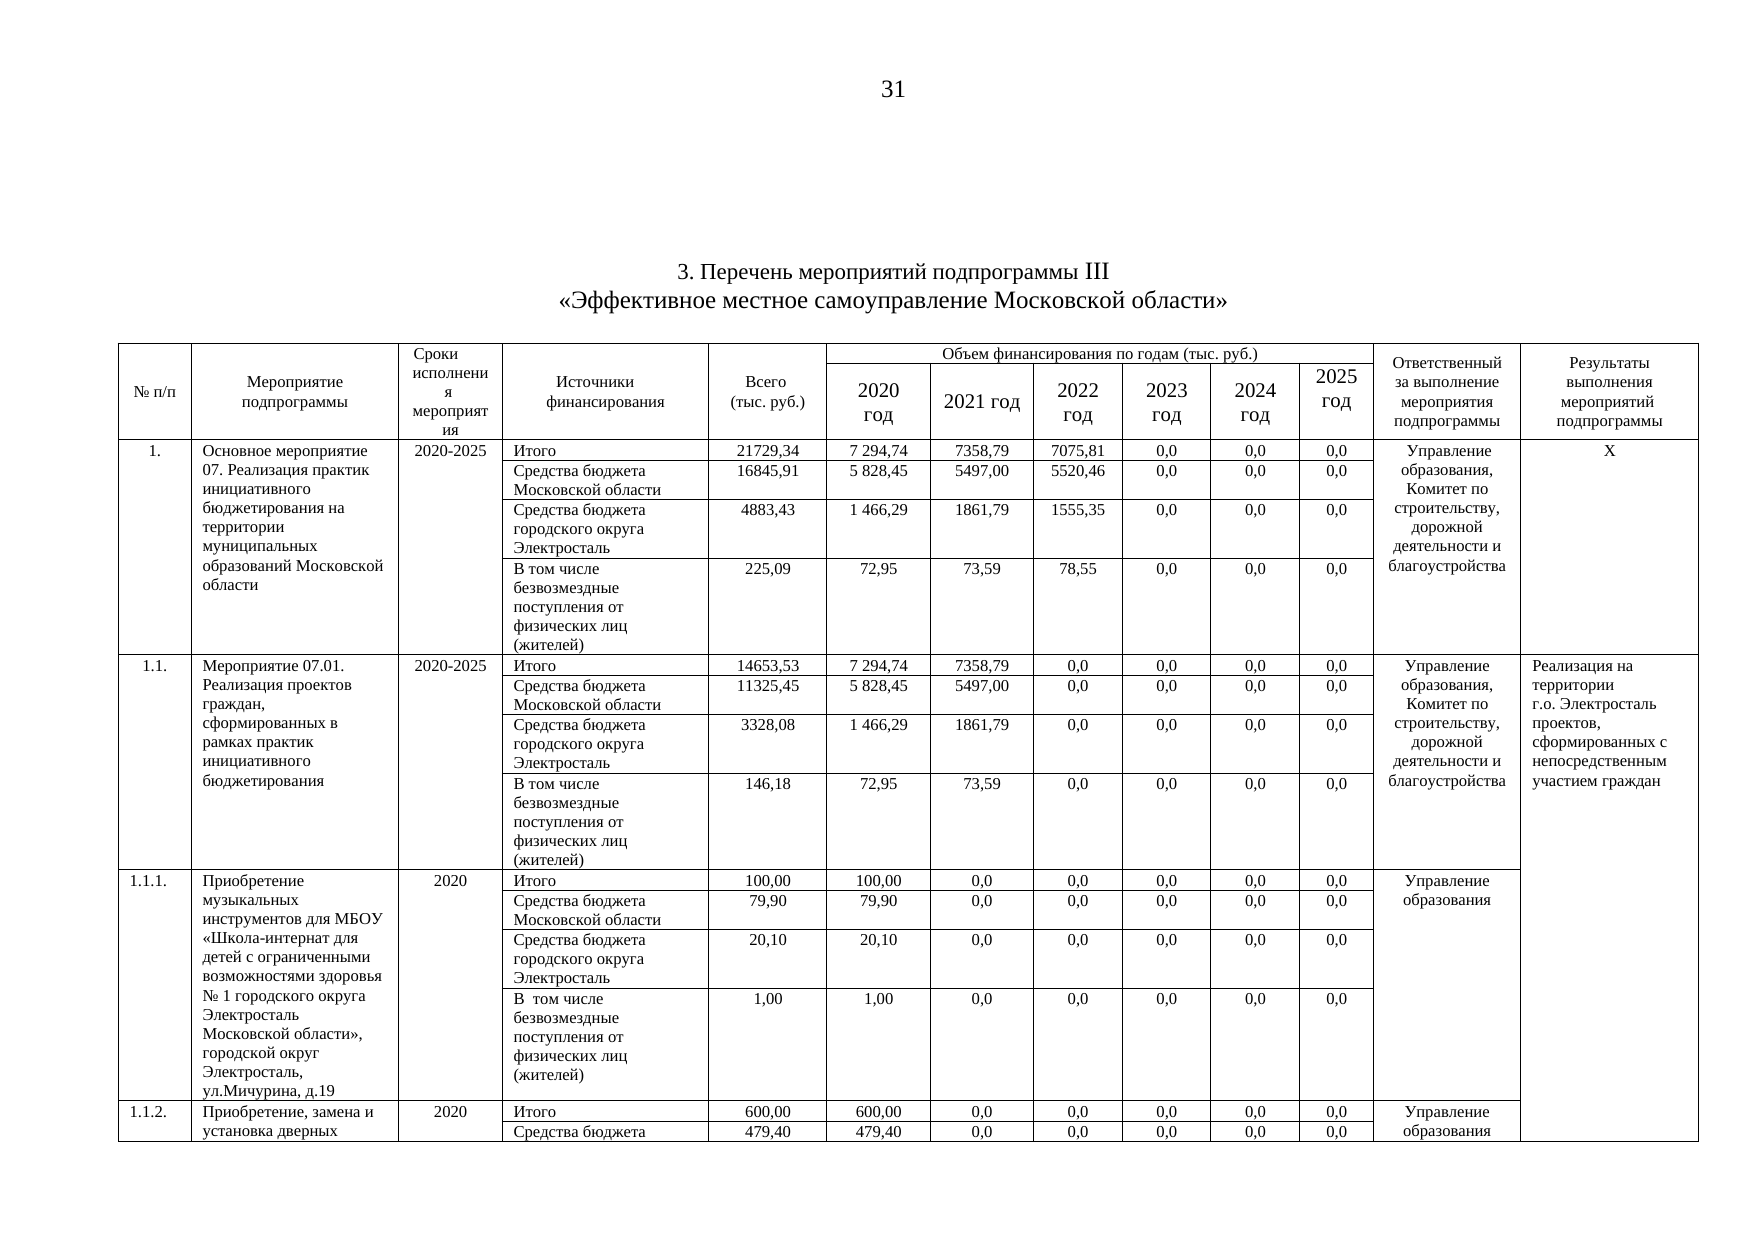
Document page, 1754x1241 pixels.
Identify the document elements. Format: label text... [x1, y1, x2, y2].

table_cell 7358,79 [931, 440, 1033, 459]
table_cell 20,10 [827, 930, 930, 987]
table_cell 2020 [399, 1101, 502, 1141]
table_cell 2023 год [1123, 364, 1210, 439]
text 3. Перечень мероприятий подпрограммы III [118, 256, 1668, 285]
table_cell 0,0 [1300, 1101, 1373, 1121]
table_cell 1.1. [119, 655, 191, 869]
table_cell 5520,46 [1034, 461, 1122, 499]
table_cell 2025 год [1300, 364, 1373, 439]
table_cell Реализация на территории г.о. Электросталь проектов, сформированных с непосредственным участием граждан [1521, 655, 1698, 1141]
table_cell В том числе безвозмездные поступления от физических лиц (жителей) [503, 989, 708, 1100]
table_cell 0,0 [1123, 559, 1210, 654]
table_cell 20,10 [709, 930, 826, 987]
table_cell 0,0 [1034, 870, 1122, 889]
table_cell 4883,43 [709, 500, 826, 557]
table_cell 1 466,29 [827, 715, 930, 772]
table_cell 0,0 [931, 1101, 1033, 1121]
table_header № п/п [119, 344, 191, 439]
table_cell 0,0 [1300, 1122, 1373, 1141]
table_cell 0,0 [1034, 891, 1122, 929]
table_cell 0,0 [1300, 500, 1373, 557]
table_cell 0,0 [1034, 989, 1122, 1100]
table_cell 0,0 [1211, 559, 1299, 654]
table_cell 1.1.1. [119, 870, 191, 1100]
table_cell 0,0 [1211, 440, 1299, 459]
table_cell 0,0 [1300, 870, 1373, 889]
table_cell 0,0 [1300, 715, 1373, 772]
table_cell 479,40 [827, 1122, 930, 1141]
table_cell 7 294,74 [827, 440, 930, 459]
table_cell 0,0 [1123, 500, 1210, 557]
table_cell Мероприятие 07.01. Реализация проектов граждан, сформированных в рамках практик инициативного бюджетирования [192, 655, 398, 869]
table_cell 79,90 [709, 891, 826, 929]
table_cell 1,00 [827, 989, 930, 1100]
table_cell Итого [503, 440, 708, 459]
table_cell Средства бюджета городского округа Электросталь [503, 930, 708, 987]
table_cell 11325,45 [709, 676, 826, 714]
table_cell 600,00 [709, 1101, 826, 1121]
table_cell Итого [503, 1101, 708, 1121]
table_cell 0,0 [1123, 870, 1210, 889]
table_cell 0,0 [1123, 676, 1210, 714]
table_cell Итого [503, 870, 708, 889]
table_cell 2020-2025 [399, 440, 502, 654]
table_cell Средства бюджета городского округа Электросталь [503, 715, 708, 772]
table_cell 79,90 [827, 891, 930, 929]
table_cell 0,0 [1123, 891, 1210, 929]
table_cell 0,0 [931, 930, 1033, 987]
table_header Сроки исполнения мероприятия [399, 344, 502, 439]
table_cell Управление образования [1374, 870, 1520, 1100]
table_header Объем финансирования по годам (тыс. руб.) [827, 344, 1373, 363]
table_cell 0,0 [1034, 1122, 1122, 1141]
text «Эффективное местное самоуправление Московской области» [118, 285, 1668, 314]
table_cell Управление образования, Комитет по строительству, дорожной деятельности и благоустройства [1374, 655, 1520, 869]
table_cell 2020 год [827, 364, 930, 439]
table_cell 0,0 [1300, 774, 1373, 869]
table_cell 0,0 [1300, 989, 1373, 1100]
table_header Ответственный за выполнение мероприятия подпрограммы [1374, 344, 1520, 439]
table_cell 5 828,45 [827, 461, 930, 499]
table_cell 2020 [399, 870, 502, 1100]
table_cell 0,0 [1123, 655, 1210, 674]
table_cell 21729,34 [709, 440, 826, 459]
table_cell 16845,91 [709, 461, 826, 499]
table_cell 0,0 [1211, 1122, 1299, 1141]
table_cell 7 294,74 [827, 655, 930, 674]
table_cell Средства бюджета Московской области [503, 891, 708, 929]
table_cell Средства бюджета Московской области [503, 461, 708, 499]
table_cell 0,0 [1123, 774, 1210, 869]
table_cell 3328,08 [709, 715, 826, 772]
table_cell 1555,35 [1034, 500, 1122, 557]
table_cell 0,0 [1123, 930, 1210, 987]
table_cell 0,0 [1211, 461, 1299, 499]
table_cell 0,0 [1211, 891, 1299, 929]
table_cell 0,0 [1123, 440, 1210, 459]
table_cell Управление образования [1374, 1101, 1520, 1141]
table_cell 1 466,29 [827, 500, 930, 557]
table_cell 0,0 [1300, 559, 1373, 654]
table_cell 0,0 [1211, 1101, 1299, 1121]
table_cell 0,0 [1034, 715, 1122, 772]
table_cell 0,0 [931, 891, 1033, 929]
table_cell 100,00 [827, 870, 930, 889]
table_cell 5 828,45 [827, 676, 930, 714]
table_cell 0,0 [1300, 461, 1373, 499]
table_cell 5497,00 [931, 676, 1033, 714]
table_header Мероприятие подпрограммы [192, 344, 398, 439]
table_cell 5497,00 [931, 461, 1033, 499]
table_header Всего (тыс. руб.) [709, 344, 826, 439]
table_cell 0,0 [1211, 676, 1299, 714]
table_cell 2024 год [1211, 364, 1299, 439]
table_cell 0,0 [1211, 500, 1299, 557]
table_cell 1. [119, 440, 191, 654]
table_cell 7075,81 [1034, 440, 1122, 459]
table_cell 0,0 [1211, 870, 1299, 889]
table_header Источники финансирования [503, 344, 708, 439]
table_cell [503, 1122, 708, 1141]
table_cell 479,40 [709, 1122, 826, 1141]
table_cell 0,0 [1034, 676, 1122, 714]
table_cell 0,0 [1123, 989, 1210, 1100]
table_cell 72,95 [827, 774, 930, 869]
table_cell 0,0 [1123, 1122, 1210, 1141]
table_cell 0,0 [1211, 989, 1299, 1100]
table_cell 0,0 [1300, 891, 1373, 929]
table_cell 0,0 [1211, 715, 1299, 772]
table_cell Приобретение музыкальных инструментов для МБОУ «Школа-интернат для детей с ограниченными возможностями здоровья № 1 городского округа Электросталь Московской области», городской округ Электросталь, ул.Мичурина, д.19 [192, 870, 398, 1100]
table_cell 0,0 [1300, 930, 1373, 987]
table_cell 0,0 [1034, 774, 1122, 869]
table_cell Средства бюджета Московской области [503, 676, 708, 714]
table_cell Средства бюджета городского округа Электросталь [503, 500, 708, 557]
table_cell 600,00 [827, 1101, 930, 1121]
table_cell 225,09 [709, 559, 826, 654]
table_cell 73,59 [931, 559, 1033, 654]
table_cell 0,0 [931, 1122, 1033, 1141]
table_cell 1.1.2. [119, 1101, 191, 1141]
table_cell 0,0 [931, 870, 1033, 889]
table_cell Х [1521, 440, 1698, 654]
table_cell 0,0 [1300, 440, 1373, 459]
table_cell 2022 год [1034, 364, 1122, 439]
table_header Результаты выполнения мероприятий подпрограммы [1521, 344, 1698, 439]
table_cell 1861,79 [931, 500, 1033, 557]
table_cell Итого [503, 655, 708, 674]
table_cell 0,0 [1211, 655, 1299, 674]
table_cell 78,55 [1034, 559, 1122, 654]
table_cell 0,0 [1123, 715, 1210, 772]
table_cell 0,0 [1123, 1101, 1210, 1121]
table_cell 0,0 [1034, 655, 1122, 674]
table_cell 73,59 [931, 774, 1033, 869]
table_cell 2021 год [931, 364, 1033, 439]
table_cell 0,0 [1034, 1101, 1122, 1121]
table_cell 0,0 [931, 989, 1033, 1100]
table_cell 0,0 [1300, 676, 1373, 714]
table_cell 0,0 [1211, 774, 1299, 869]
table_cell 72,95 [827, 559, 930, 654]
table_cell В том числе безвозмездные поступления от физических лиц (жителей) [503, 774, 708, 869]
table_cell 1861,79 [931, 715, 1033, 772]
table_cell 0,0 [1300, 655, 1373, 674]
table_cell В том числе безвозмездные поступления от физических лиц (жителей) [503, 559, 708, 654]
table_cell 7358,79 [931, 655, 1033, 674]
table_cell 0,0 [1034, 930, 1122, 987]
table_cell 146,18 [709, 774, 826, 869]
table_cell 0,0 [1123, 461, 1210, 499]
table_cell 1,00 [709, 989, 826, 1100]
table_cell 0,0 [1211, 930, 1299, 987]
table_cell 2020-2025 [399, 655, 502, 869]
table_cell Управление образования, Комитет по строительству, дорожной деятельности и благоустройства [1374, 440, 1520, 654]
table_cell 14653,53 [709, 655, 826, 674]
table_cell 100,00 [709, 870, 826, 889]
table_cell Основное мероприятие 07. Реализация практик инициативного бюджетирования на территории муниципальных образований Московской области [192, 440, 398, 654]
